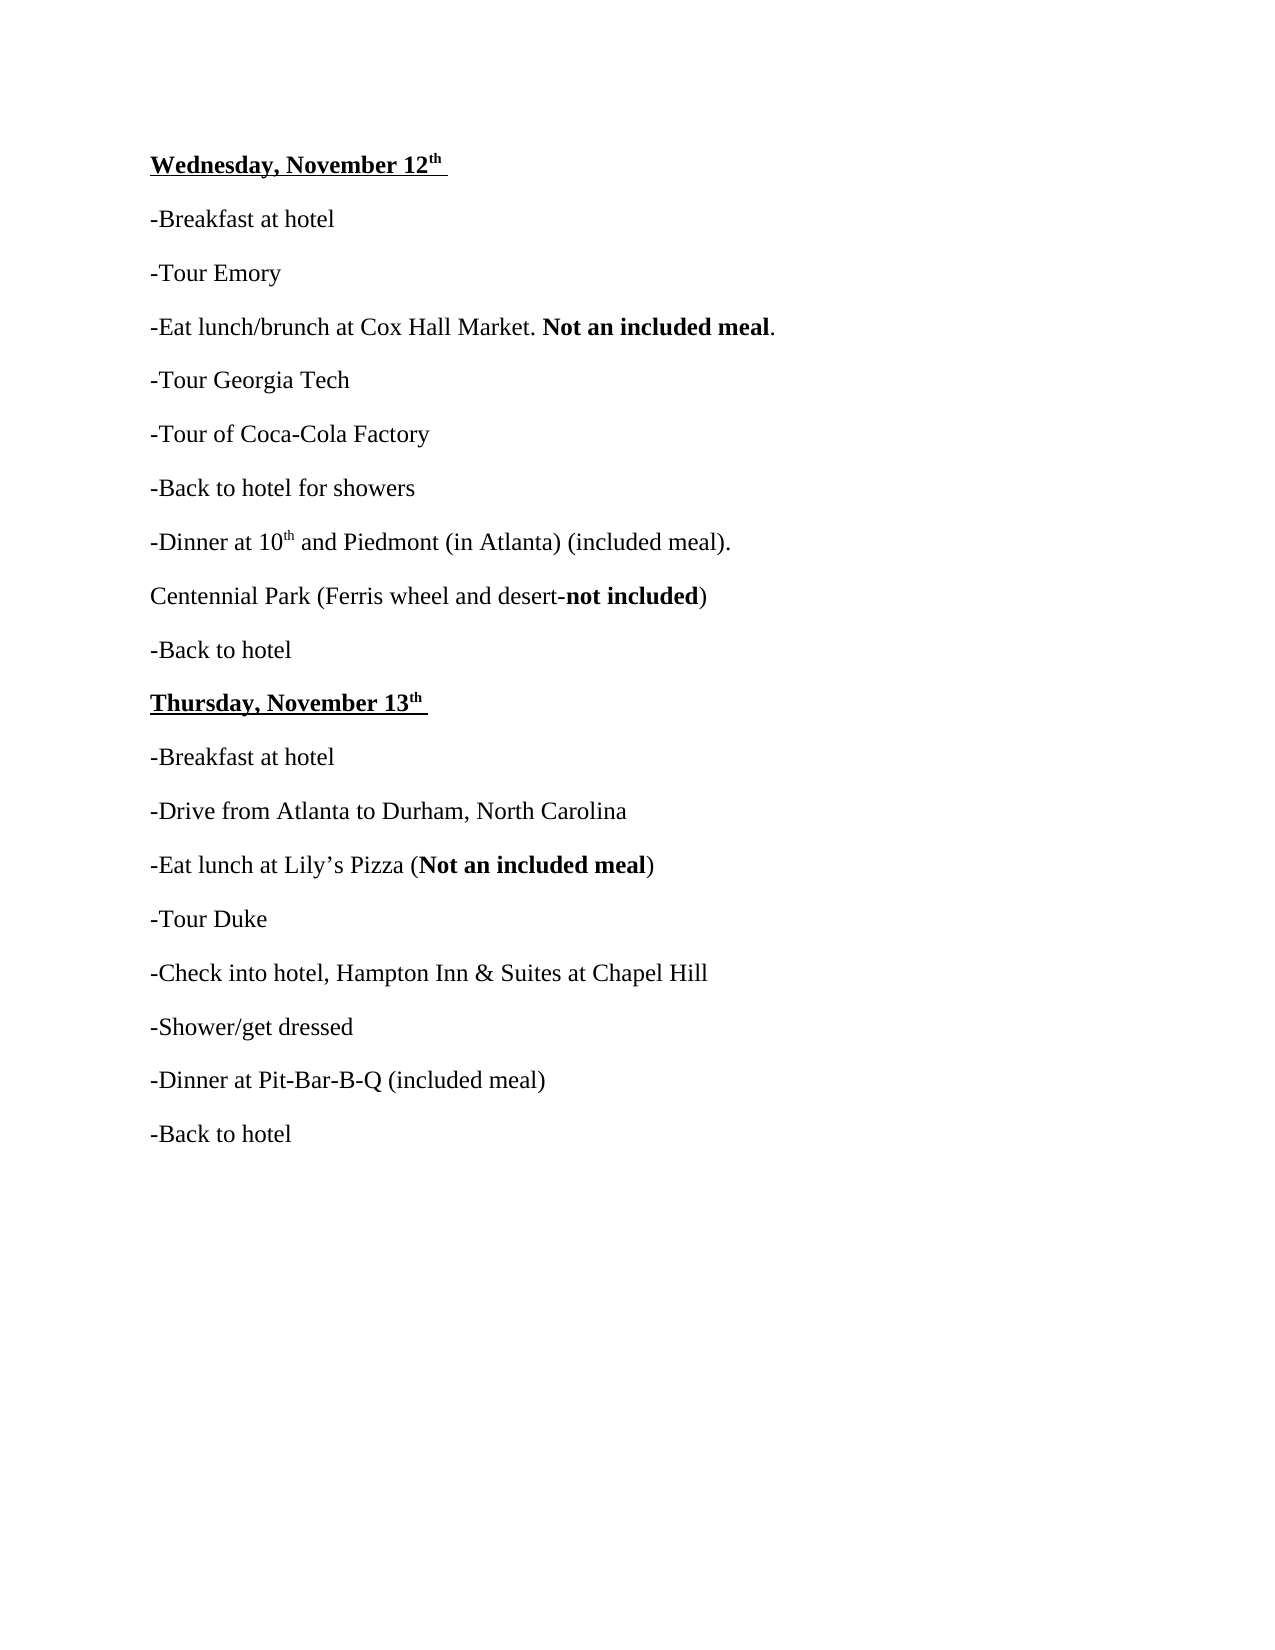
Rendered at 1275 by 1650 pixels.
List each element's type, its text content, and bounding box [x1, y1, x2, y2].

text -Shower/get dressed [150, 1012, 1125, 1040]
text -Tour Duke [150, 904, 1125, 933]
text -Breakfast at hotel [150, 742, 1125, 771]
text -Tour of Coca-Cola Factory [150, 419, 1125, 448]
text -Eat lunch/brunch at Cox Hall Market. Not an included meal. [150, 312, 1125, 340]
text -Check into hotel, Hampton Inn & Suites at Chapel Hill [150, 958, 1125, 987]
text -Tour Emory [150, 258, 1125, 286]
text Centennial Park (Ferris wheel and desert-not included) [150, 581, 1125, 609]
text -Drive from Atlanta to Durham, North Carolina [150, 796, 1125, 825]
text Wednesday, November 12th [150, 150, 1125, 179]
text -Eat lunch at Lily’s Pizza (Not an included meal) [150, 850, 1125, 879]
text -Back to hotel [150, 1119, 1125, 1148]
text -Breakfast at hotel [150, 204, 1125, 233]
text -Dinner at 10th and Piedmont (in Atlanta) (included meal). [150, 527, 1125, 556]
text -Tour Georgia Tech [150, 365, 1125, 394]
text -Dinner at Pit-Bar-B-Q (included meal) [150, 1066, 1125, 1094]
text -Back to hotel for showers [150, 473, 1125, 502]
text Thursday, November 13th [150, 688, 1125, 717]
text -Back to hotel [150, 635, 1125, 663]
